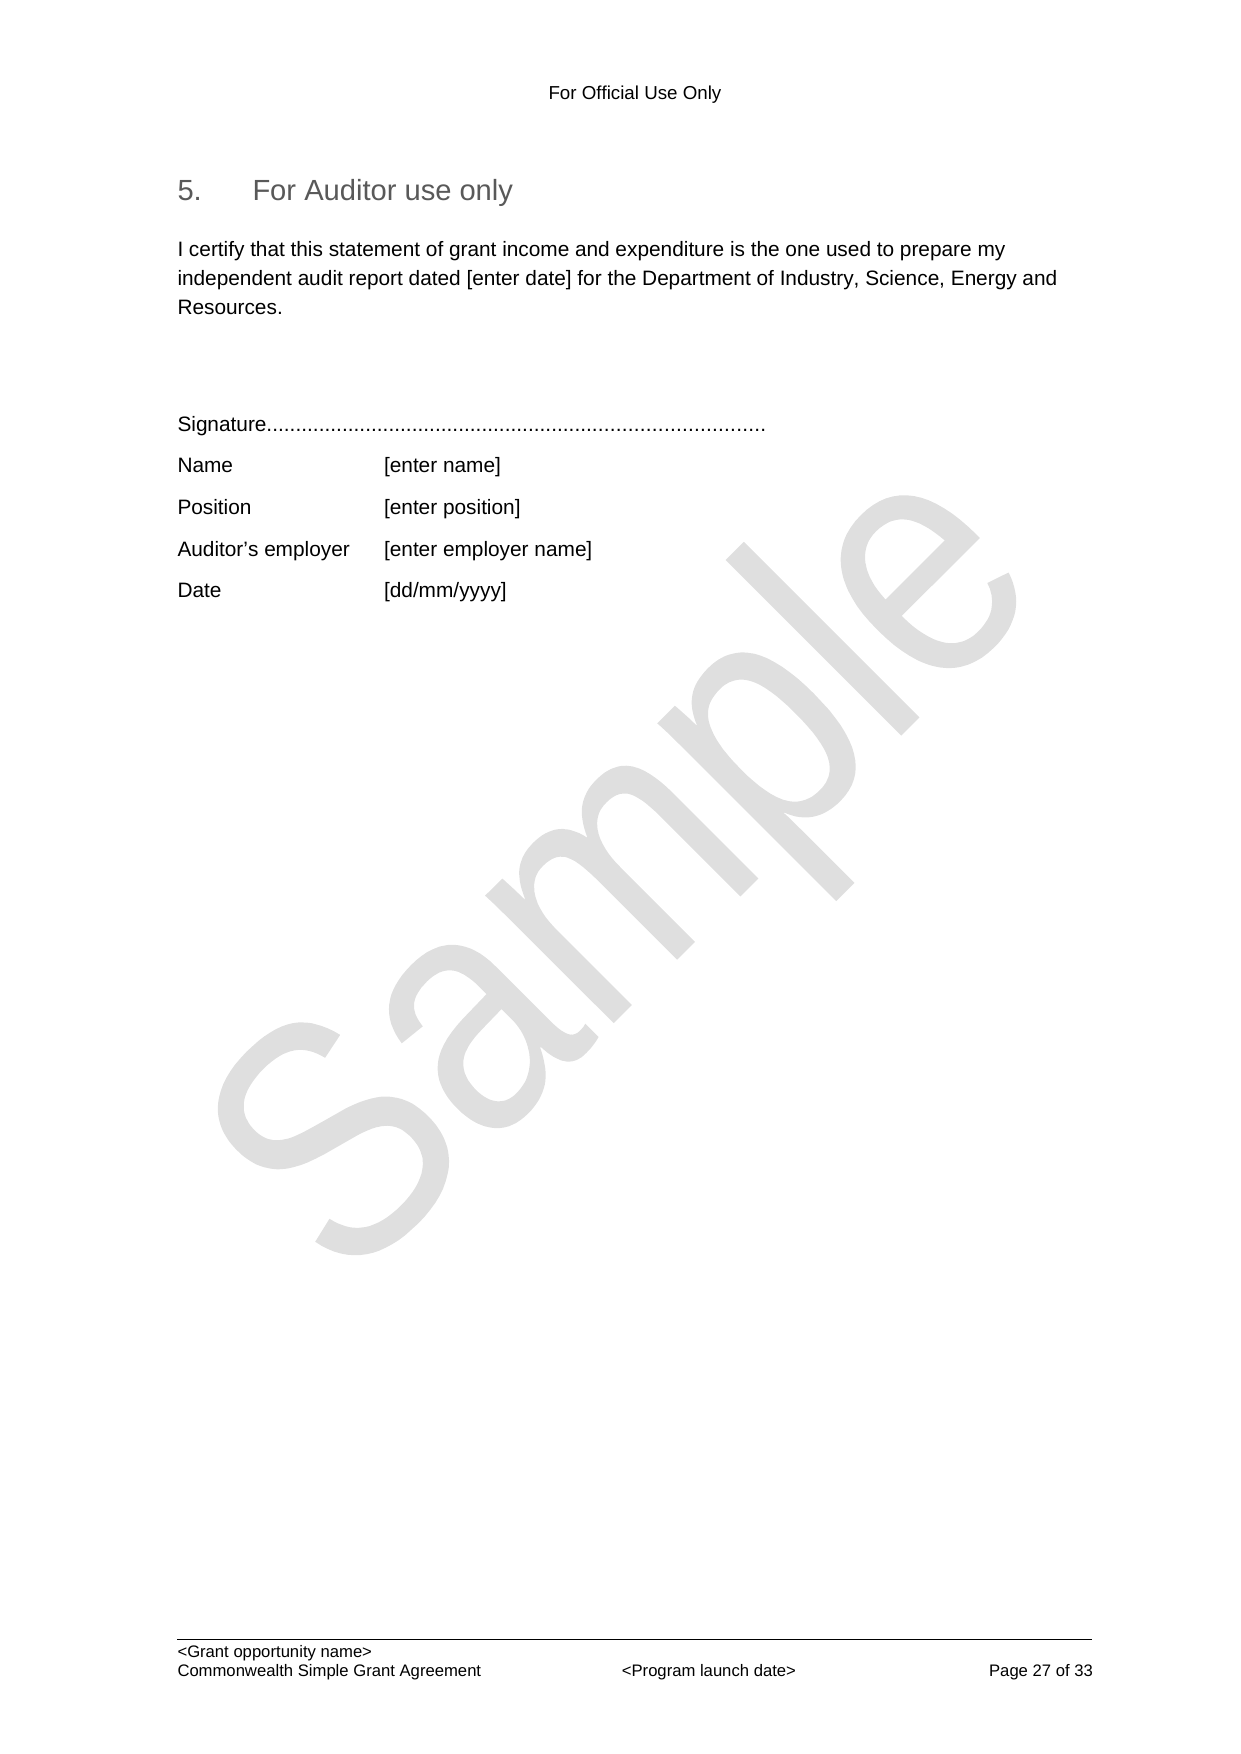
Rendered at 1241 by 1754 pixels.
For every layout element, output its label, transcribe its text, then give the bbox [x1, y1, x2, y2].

text Auditor’s employer [enter employer name] [177, 531, 1092, 560]
text I certify that this statement of grant income and expenditure is the one used to prepare my independent audit report dated [enter date] for the Department of Industry, Science, Energy and Resources. [177, 231, 1092, 319]
subtitle For Auditor use only [177, 173, 1092, 206]
text Signature [177, 406, 1092, 435]
text Name [enter name] [177, 448, 1092, 477]
text Position [enter position] [177, 489, 1092, 519]
text Date [dd/mm/yyyy] [177, 573, 1092, 602]
